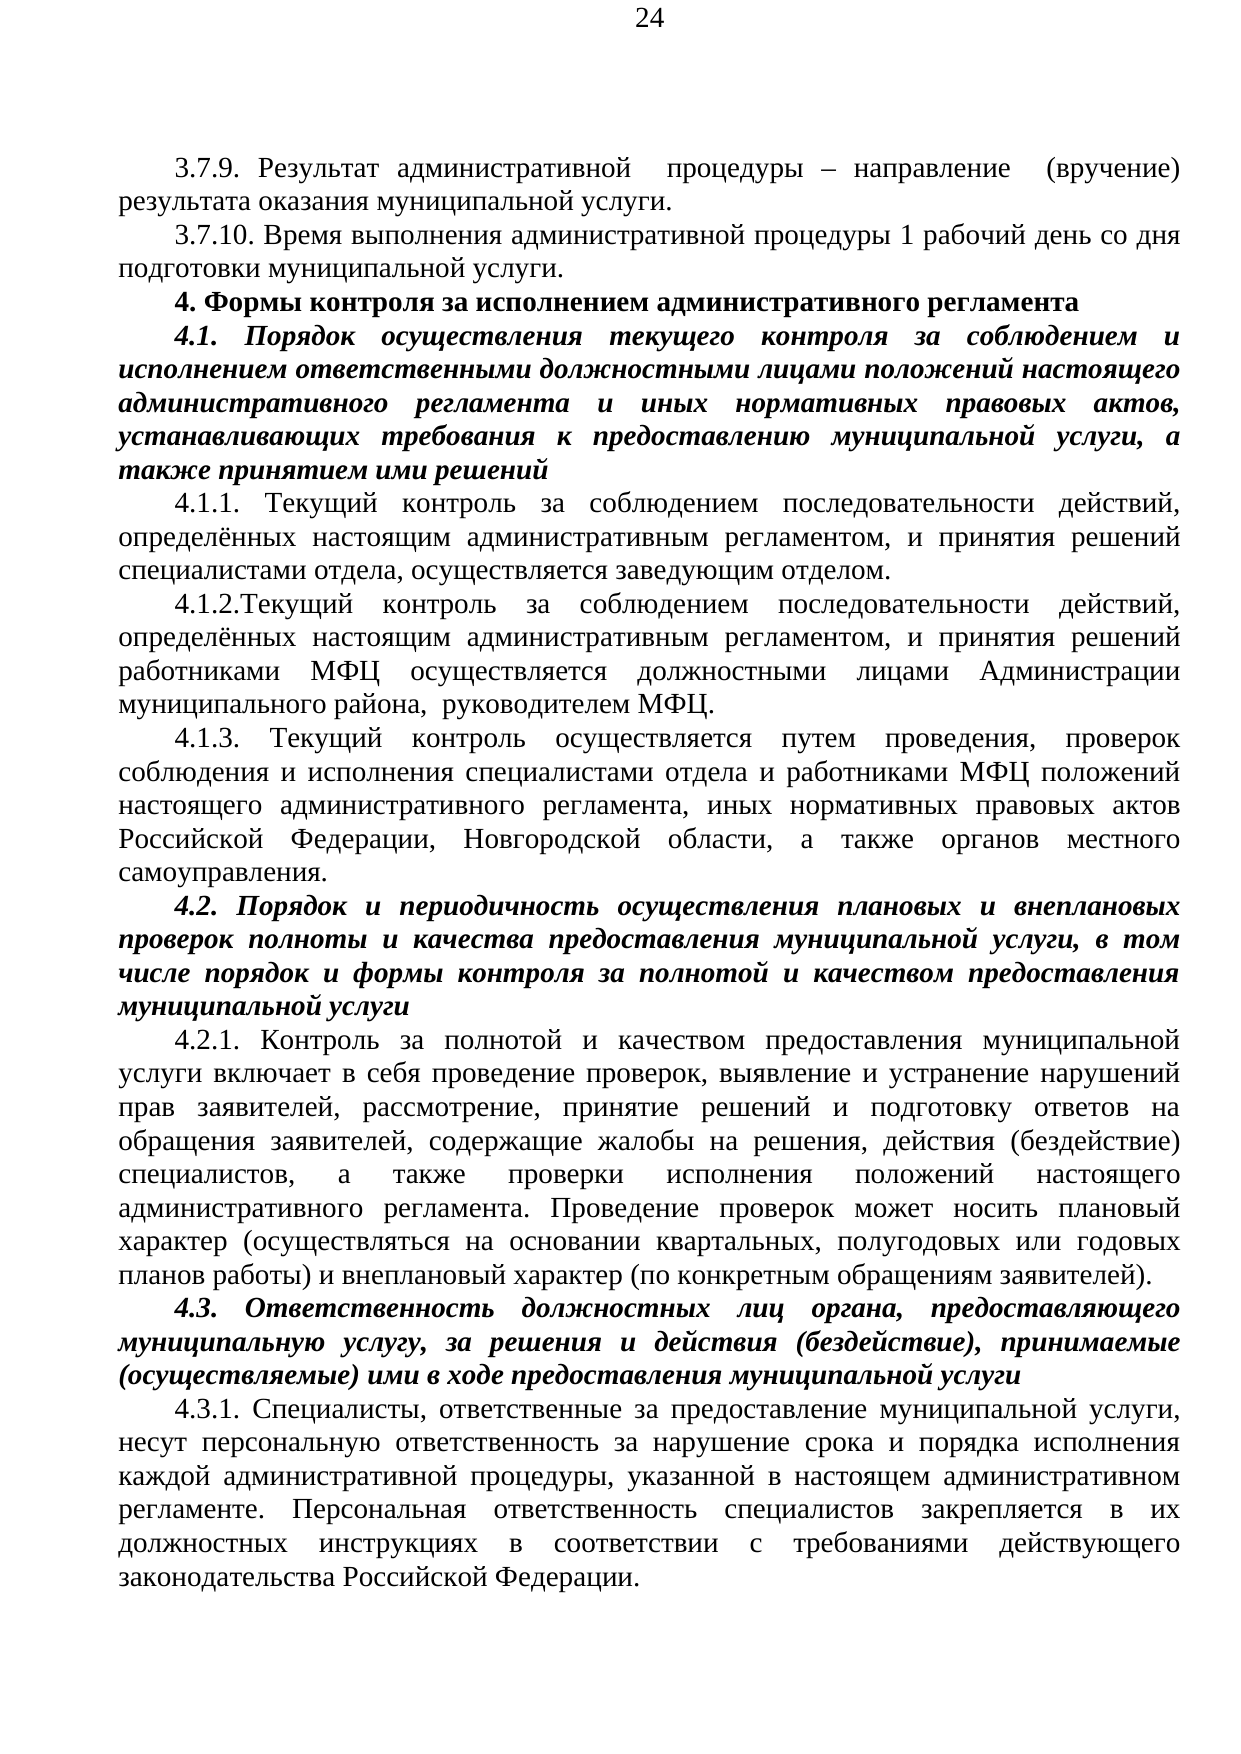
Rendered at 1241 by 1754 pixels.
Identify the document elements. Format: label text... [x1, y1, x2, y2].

text 4.1. Порядок осуществления текущего контроля за соблюдением и исполнением ответственными должностными лицами положений настоящего административного регламента и иных нормативных правовых актов, устанавливающих требования к предоставлению муниципальной услуги, а также принятием ими решений [118, 318, 1181, 485]
text 3.7.10. Время выполнения административной процедуры 1 рабочий день со дня подготовки муниципальной услуги. [118, 217, 1181, 284]
text 4.3. Ответственность должностных лиц органа, предоставляющего муниципальную услугу, за решения и действия (бездействие), принимаемые (осуществляемые) ими в ходе предоставления муниципальной услуги [118, 1290, 1181, 1391]
text 4.2. Порядок и периодичность осуществления плановых и внеплановых проверок полноты и качества предоставления муниципальной услуги, в том числе порядок и формы контроля за полнотой и качеством предоставления муниципальной услуги [118, 888, 1181, 1022]
text 4.3.1. Специалисты, ответственные за предоставление муниципальной услуги, несут персональную ответственность за нарушение срока и порядка исполнения каждой административной процедуры, указанной в настоящем административном регламенте. Персональная ответственность специалистов закрепляется в их должностных инструкциях в соответствии с требованиями действующего законодательства Российской Федерации. [118, 1391, 1181, 1592]
text 3.7.9. Результат административной процедуры – направление (вручение) результата оказания муниципальной услуги. [118, 150, 1181, 217]
text 4.1.2.Текущий контроль за соблюдением последовательности действий, определённых настоящим административным регламентом, и принятия решений работниками МФЦ осуществляется должностными лицами Администрации муниципального района, руководителем МФЦ. [118, 586, 1181, 720]
text 4.1.3. Текущий контроль осуществляется путем проведения, проверок соблюдения и исполнения специалистами отдела и работниками МФЦ положений настоящего административного регламента, иных нормативных правовых актов Российской Федерации, Новгородской области, а также органов местного самоуправления. [118, 720, 1181, 888]
text 4.2.1. Контроль за полнотой и качеством предоставления муниципальной услуги включает в себя проведение проверок, выявление и устранение нарушений прав заявителей, рассмотрение, принятие решений и подготовку ответов на обращения заявителей, содержащие жалобы на решения, действия (бездействие) специалистов, а также проверки исполнения положений настоящего административного регламента. Проведение проверок может носить плановый характер (осуществляться на основании квартальных, полугодовых или годовых планов работы) и внеплановый характер (по конкретным обращениям заявителей). [118, 1022, 1181, 1290]
text 4. Формы контроля за исполнением административного регламента [118, 284, 1181, 318]
text 4.1.1. Текущий контроль за соблюдением последовательности действий, определённых настоящим административным регламентом, и принятия решений специалистами отдела, осуществляется заведующим отделом. [118, 485, 1181, 586]
